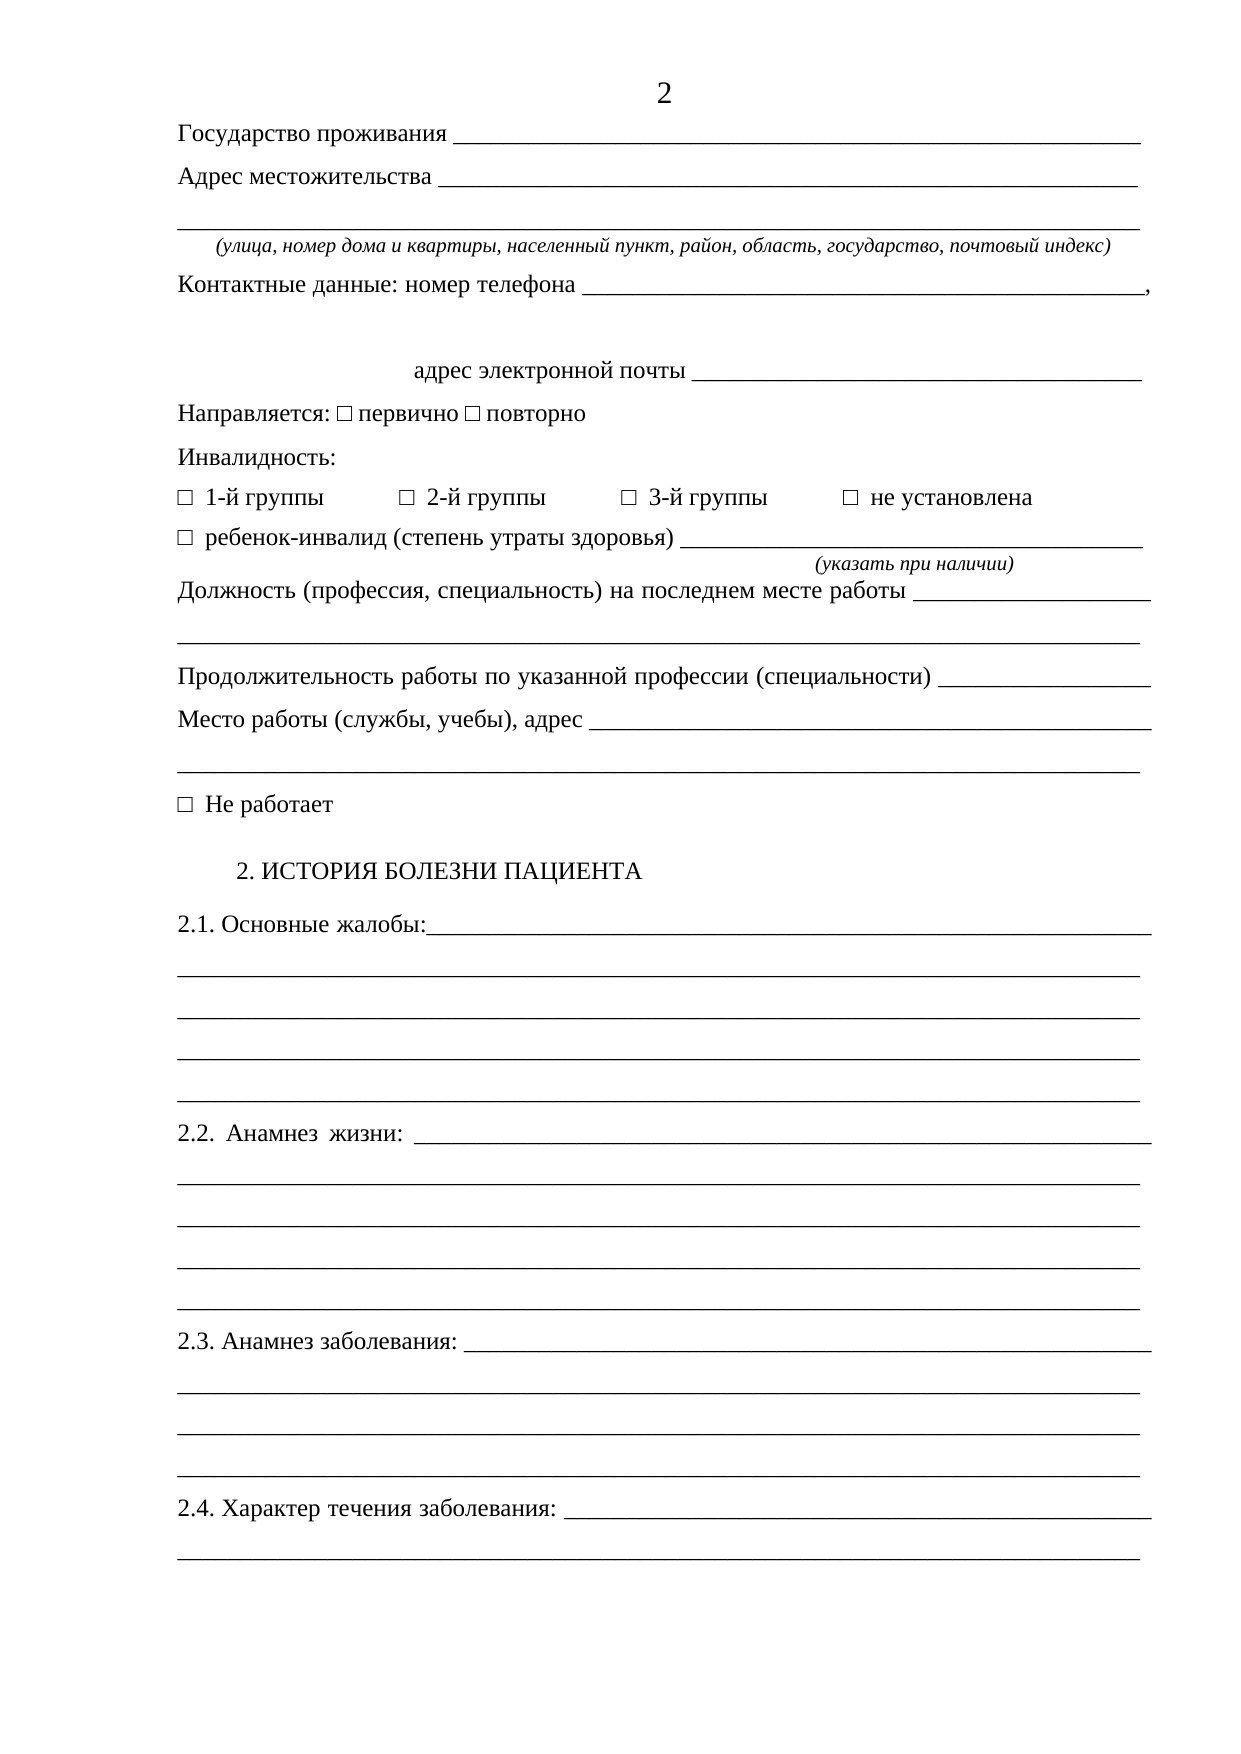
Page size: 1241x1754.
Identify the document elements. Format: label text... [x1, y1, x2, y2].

text Должность (профессия, специальность) на последнем месте работы ___________________ _____________________________________________________________________________ Продолжительность работы по указанной профессии (специальности) _________________ Место работы (службы, учебы), адрес _____________________________________________ [177, 575, 1152, 733]
text Государство проживания _______________________________________________________ [177, 118, 1152, 147]
text □ Не работает [177, 789, 1152, 818]
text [177, 909, 1152, 1563]
text 2. ИСТОРИЯ БОЛЕЗНИ ПАЦИЕНТА [236, 856, 1152, 884]
text Адрес местожительства ________________________________________________________ [177, 161, 1152, 190]
text □ ребенок-инвалид (степень утраты здоровья) _____________________________________ [177, 522, 1152, 551]
text □ 1-й группы □ 2-й группы □ 3-й группы □ не установлена [177, 482, 1152, 511]
text Инвалидность: [177, 442, 1152, 470]
text (улица, номер дома и квартиры, населенный пункт, район, область, государство, почтовый индекс) [177, 233, 1152, 257]
text _____________________________________________________________________________ [177, 747, 1152, 776]
text Контактные данные: номер телефона _____________________________________________, адрес электронной почты ____________________________________ [177, 269, 1152, 384]
text _____________________________________________________________________________ [177, 204, 1152, 233]
text Направляется: □ первично □ повторно [177, 398, 1152, 427]
text (указать при наличии) [177, 551, 1152, 575]
